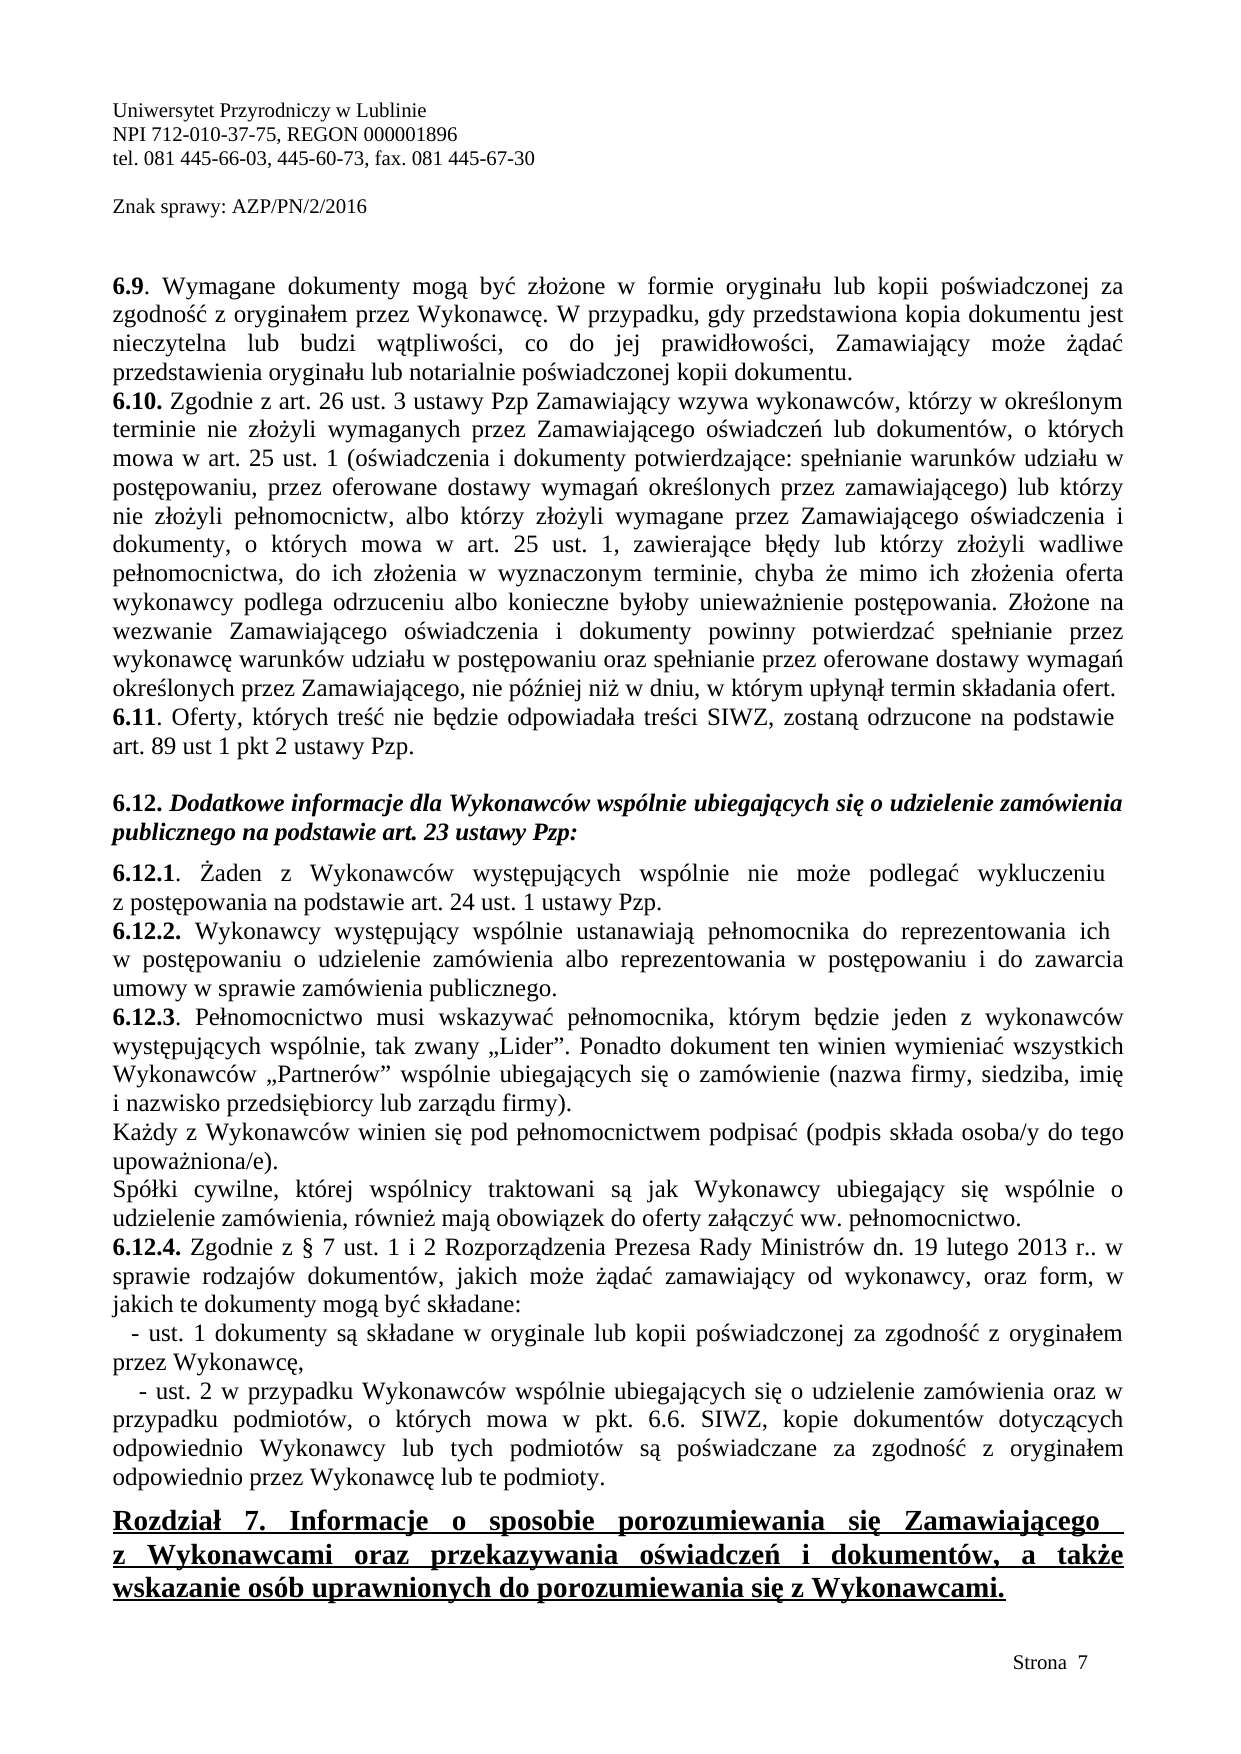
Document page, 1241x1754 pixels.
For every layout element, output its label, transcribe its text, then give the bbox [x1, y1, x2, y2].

text 6.9. Wymagane dokumenty mogą być złożone w formie oryginału lub kopii poświadczonej za zgodność z oryginałem przez Wykonawcę. W przypadku, gdy przedstawiona kopia dokumentu jest nieczytelna lub budzi wątpliwości, co do jej prawidłowości, Zamawiający może żądać przedstawienia oryginału lub notarialnie poświadczonej kopii dokumentu. [112, 271, 1124, 386]
text Rozdział 7. Informacje o sposobie porozumiewania się Zamawiającego z Wykonawcami oraz przekazywania oświadczeń i dokumentów, a także wskazanie osób uprawnionych do porozumiewania się z Wykonawcami. [112, 1503, 1124, 1532]
text 6.12. Dodatkowe informacje dla Wykonawców wspólnie ubiegających się o udzielenie zamówienia publicznego na podstawie art. 23 ustawy Pzp: [112, 788, 1124, 846]
text 6.12.1. Żaden z Wykonawców występujących wspólnie nie może podlegać wykluczeniu z postępowania na podstawie art. 24 ust. 1 ustawy Pzp. [112, 858, 1124, 916]
text - ust. 1 dokumenty są składane w oryginale lub kopii poświadczonej za zgodność z oryginałem przez Wykonawcę, [112, 1318, 1124, 1376]
text 6.12.2. Wykonawcy występujący wspólnie ustanawiają pełnomocnika do reprezentowania ich w postępowaniu o udzielenie zamówienia albo reprezentowania w postępowaniu i do zawarcia umowy w sprawie zamówienia publicznego. [112, 916, 1124, 1002]
text 6.10. Zgodnie z art. 26 ust. 3 ustawy Pzp Zamawiający wzywa wykonawców, którzy w określonym terminie nie złożyli wymaganych przez Zamawiającego oświadczeń lub dokumentów, o których mowa w art. 25 ust. 1 (oświadczenia i dokumenty potwierdzające: spełnianie warunków udziału w postępowaniu, przez oferowane dostawy wymagań określonych przez zamawiającego) lub którzy nie złożyli pełnomocnictw, albo którzy złożyli wymagane przez Zamawiającego oświadczenia i dokumenty, o których mowa w art. 25 ust. 1, zawierające błędy lub którzy złożyli wadliwe pełnomocnictwa, do ich złożenia w wyznaczonym terminie, chyba że mimo ich złożenia oferta wykonawcy podlega odrzuceniu albo konieczne byłoby unieważnienie postępowania. Złożone na wezwanie Zamawiającego oświadczenia i dokumenty powinny potwierdzać spełnianie przez wykonawcę warunków udziału w postępowaniu oraz spełnianie przez oferowane dostawy wymagań określonych przez Zamawiającego, nie później niż w dniu, w którym upłynął termin składania ofert. [112, 386, 1124, 702]
text Spółki cywilne, której wspólnicy traktowani są jak Wykonawcy ubiegający się wspólnie o udzielenie zamówienia, również mają obowiązek do oferty załączyć ww. pełnomocnictwo. [112, 1174, 1124, 1232]
text Rozdział 7. Informacje o sposobie porozumiewania się Zamawiającego z Wykonawcami oraz przekazywania oświadczeń i dokumentów, a także wskazanie osób uprawnionych do porozumiewania się z Wykonawcami. [112, 1533, 1124, 1566]
text - ust. 2 w przypadku Wykonawców wspólnie ubiegających się o udzielenie zamówienia oraz w przypadku podmiotów, o których mowa w pkt. 6.6. SIWZ, kopie dokumentów dotyczących odpowiednio Wykonawcy lub tych podmiotów są poświadczane za zgodność z oryginałem odpowiednio przez Wykonawcę lub te podmioty. [112, 1376, 1124, 1491]
text 6.11. Oferty, których treść nie będzie odpowiadała treści SIWZ, zostaną odrzucone na podstawie art. 89 ust 1 pkt 2 ustawy Pzp. [112, 702, 1124, 759]
text 6.12.4. Zgodnie z § 7 ust. 1 i 2 Rozporządzenia Prezesa Rady Ministrów dn. 19 lutego 2013 r.. w sprawie rodzajów dokumentów, jakich może żądać zamawiający od wykonawcy, oraz form, w jakich te dokumenty mogą być składane: [112, 1232, 1124, 1318]
text Każdy z Wykonawców winien się pod pełnomocnictwem podpisać (podpis składa osoba/y do tego upoważniona/e). [112, 1117, 1124, 1174]
text 6.12.3. Pełnomocnictwo musi wskazywać pełnomocnika, którym będzie jeden z wykonawców występujących wspólnie, tak zwany „Lider”. Ponadto dokument ten winien wymieniać wszystkich Wykonawców „Partnerów” wspólnie ubiegających się o zamówienie (nazwa firmy, siedziba, imię i nazwisko przedsiębiorcy lub zarządu firmy). [112, 1002, 1124, 1117]
text Rozdział 7. Informacje o sposobie porozumiewania się Zamawiającego z Wykonawcami oraz przekazywania oświadczeń i dokumentów, a także wskazanie osób uprawnionych do porozumiewania się z Wykonawcami. [112, 1567, 1124, 1604]
